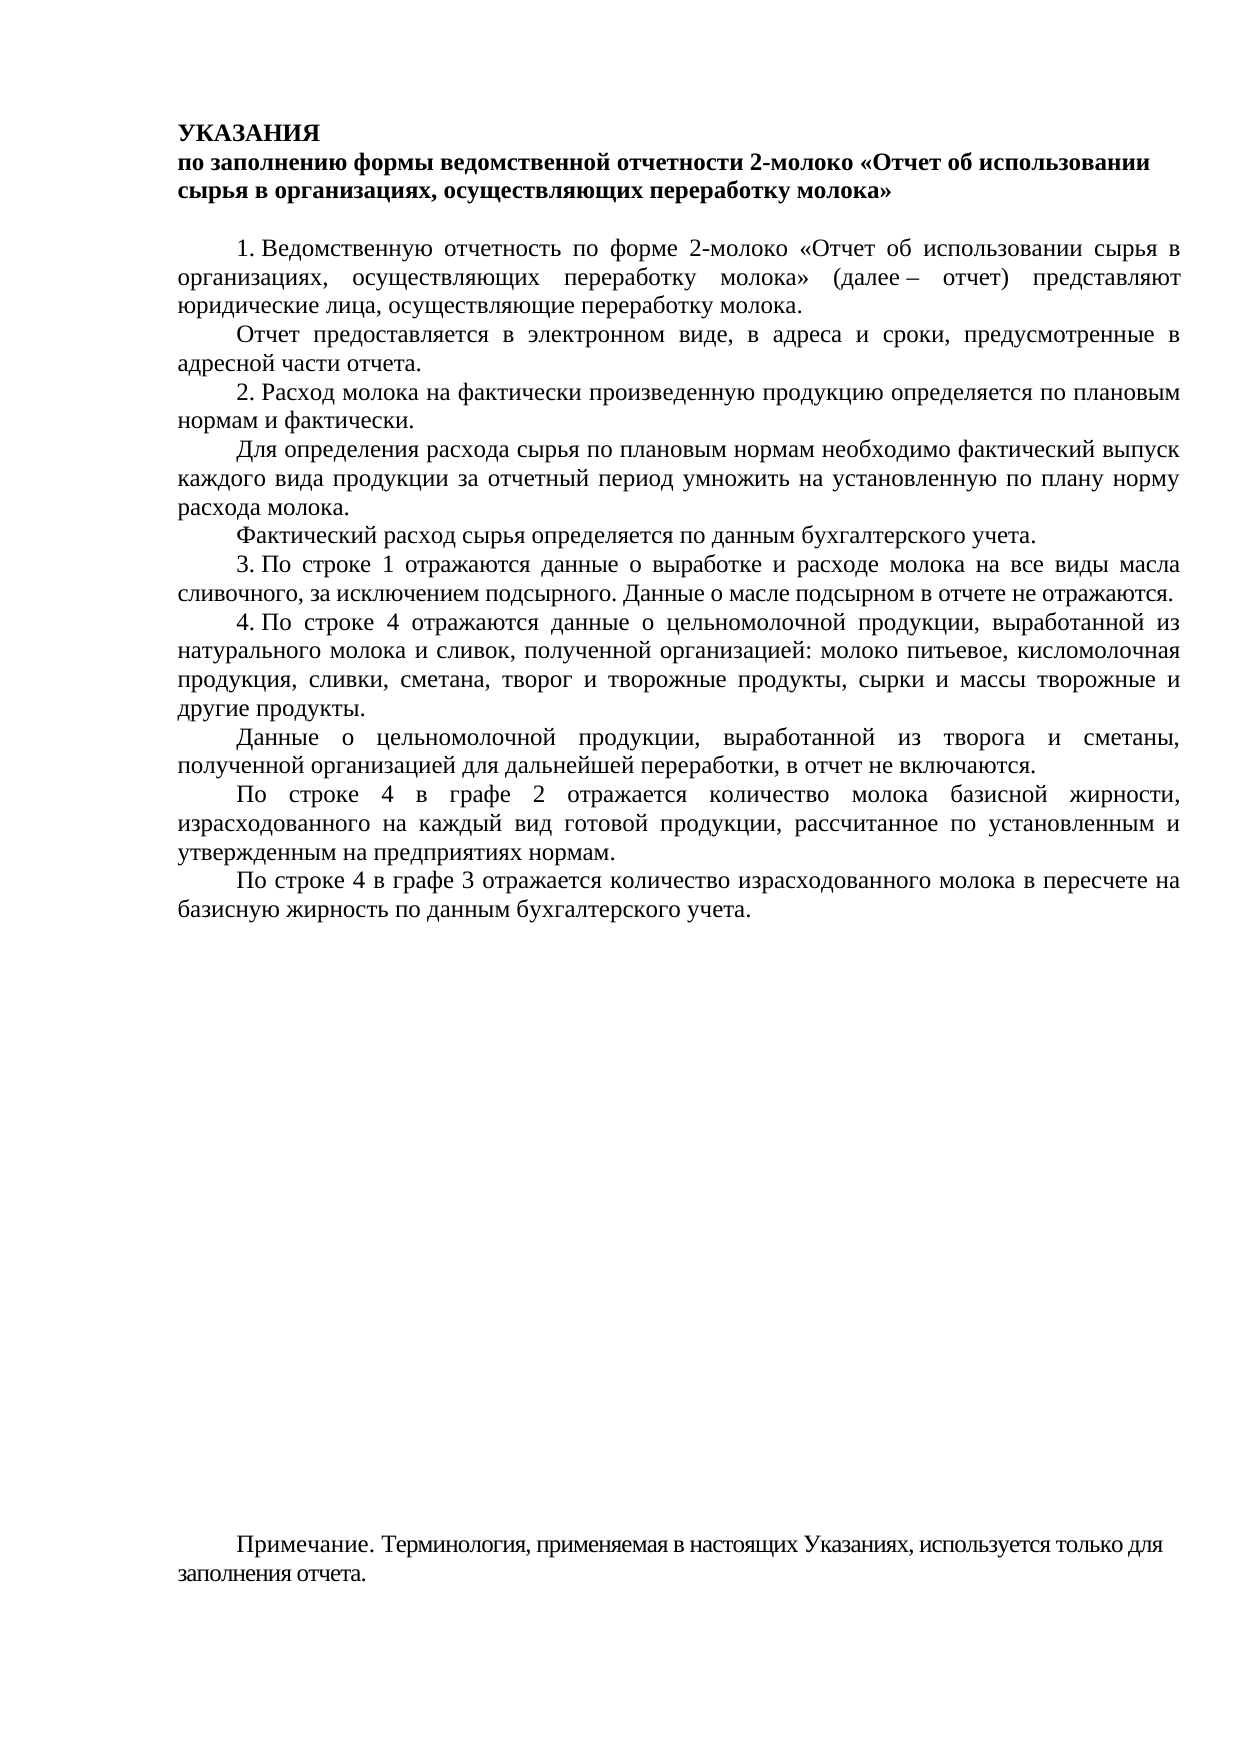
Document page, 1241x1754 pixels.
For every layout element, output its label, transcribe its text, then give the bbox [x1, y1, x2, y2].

text По строке 4 в графе 3 отражается количество израсходованного молока в пересчете на базисную жирность по данным бухгалтерского учета. [177, 866, 1181, 923]
text Для определения расхода сырья по плановым нормам необходимо фактический выпуск каждого вида продукции за отчетный период умножить на установленную по плану норму расхода молока. [177, 434, 1181, 521]
text 4. По строке 4 отражаются данные о цельномолочной продукции, выработанной из натурального молока и сливок, полученной организацией: молоко питьевое, кисломолочная продукция, сливки, сметана, творог и творожные продукты, сырки и массы творожные и другие продукты. [177, 607, 1181, 722]
text По строке 4 в графе 2 отражается количество молока базисной жирности, израсходованного на каждый вид готовой продукции, рассчитанное по установленным и утвержденным на предприятиях нормам. [177, 779, 1181, 866]
text Примечание. Терминология, применяемая в настоящих Указаниях, используется только для заполнения отчета. [177, 1529, 1187, 1587]
text Фактический расход сырья определяется по данным бухгалтерского учета. [177, 521, 1181, 549]
text 2. Расход молока на фактически произведенную продукцию определяется по плановым нормам и фактически. [177, 377, 1181, 434]
text 1. Ведомственную отчетность по форме 2-молоко «Отчет об использовании сырья в организациях, осуществляющих переработку молока» (далее – отчет) представляют юридические лица, осуществляющие переработку молока. [177, 233, 1181, 319]
text 3. По строке 1 отражаются данные о выработке и расходе молока на все виды масла сливочного, за исключением подсырного. Данные о масле подсырном в отчете не отражаются. [177, 549, 1181, 607]
text Отчет предоставляется в электронном виде, в адреса и сроки, предусмотренные в адресной части отчета. [177, 319, 1181, 377]
title по заполнению формы ведомственной отчетности 2-молоко «Отчет об использовании сырья в организациях, осуществляющих переработку молока» [177, 147, 1181, 204]
title УКАЗАНИЯ [177, 118, 1181, 147]
text Данные о цельномолочной продукции, выработанной из творога и сметаны, полученной организацией для дальнейшей переработки, в отчет не включаются. [177, 722, 1181, 779]
